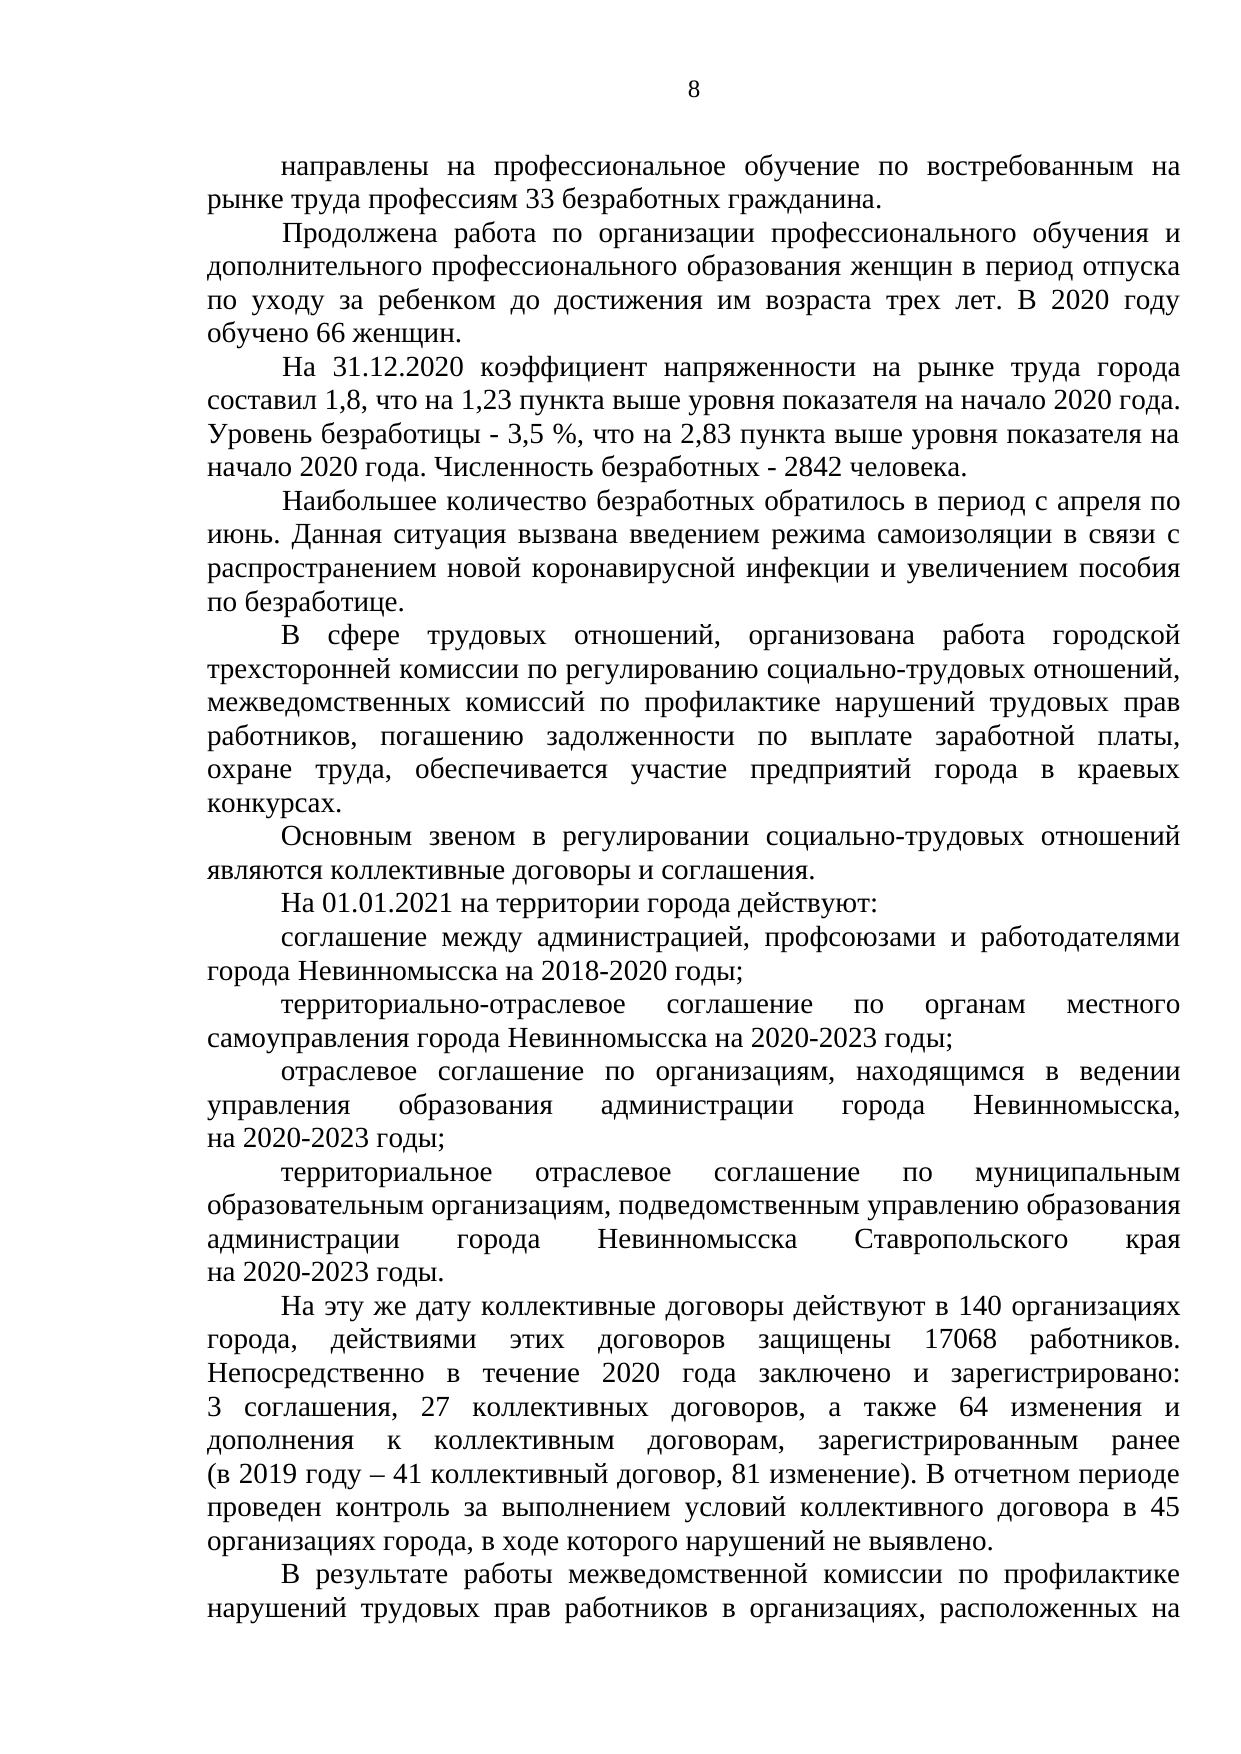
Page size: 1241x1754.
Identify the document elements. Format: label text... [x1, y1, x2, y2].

text Основным звеном в регулировании социально-трудовых отношений являются коллективные договоры и соглашения. [207, 818, 1181, 886]
text соглашение между администрацией, профсоюзами и работодателями города Невинномысска на 2018-2020 годы; [207, 919, 1181, 986]
text отраслевое соглашение по организациям, находящимся в ведении управления образования администрации города Невинномысска, на 2020-2023 годы; [207, 1053, 1181, 1154]
text На 31.12.2020 коэффициент напряженности на рынке труда города составил 1,8, что на 1,23 пункта выше уровня показателя на начало 2020 года. Уровень безработицы - 3,5 %, что на 2,83 пункта выше уровня показателя на начало 2020 года. Численность безработных - 2842 человека. [207, 349, 1181, 483]
text направлены на профессиональное обучение по востребованным на рынке труда профессиям 33 безработных гражданина. [207, 148, 1181, 215]
text территориальное отраслевое соглашение по муниципальным образовательным организациям, подведомственным управлению образования администрации города Невинномысска Ставропольского края на 2020-2023 годы. [207, 1154, 1181, 1288]
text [207, 1556, 1181, 1623]
text На эту же дату коллективные договоры действуют в 140 организациях города, действиями этих договоров защищены 17068 работников. Непосредственно в течение 2020 года заключено и зарегистрировано: 3 соглашения, 27 коллективных договоров, а также 64 изменения и дополнения к коллективным договорам, зарегистрированным ранее (в 2019 году – 41 коллективный договор, 81 изменение). В отчетном периоде проведен контроль за выполнением условий коллективного договора в 45 организациях города, в ходе которого нарушений не выявлено. [207, 1288, 1181, 1556]
text Наибольшее количество безработных обратилось в период с апреля по июнь. Данная ситуация вызвана введением режима самоизоляции в связи с распространением новой коронавирусной инфекции и увеличением пособия по безработице. [207, 483, 1181, 617]
text На 01.01.2021 на территории города действуют: [207, 886, 1181, 919]
text В сфере трудовых отношений, организована работа городской трехсторонней комиссии по регулированию социально-трудовых отношений, межведомственных комиссий по профилактике нарушений трудовых прав работников, погашению задолженности по выплате заработной платы, охране труда, обеспечивается участие предприятий города в краевых конкурсах. [207, 617, 1181, 818]
text Продолжена работа по организации профессионального обучения и дополнительного профессионального образования женщин в период отпуска по уходу за ребенком до достижения им возраста трех лет. В 2020 году обучено 66 женщин. [207, 215, 1181, 349]
text территориально-отраслевое соглашение по органам местного самоуправления города Невинномысска на 2020-2023 годы; [207, 986, 1181, 1053]
